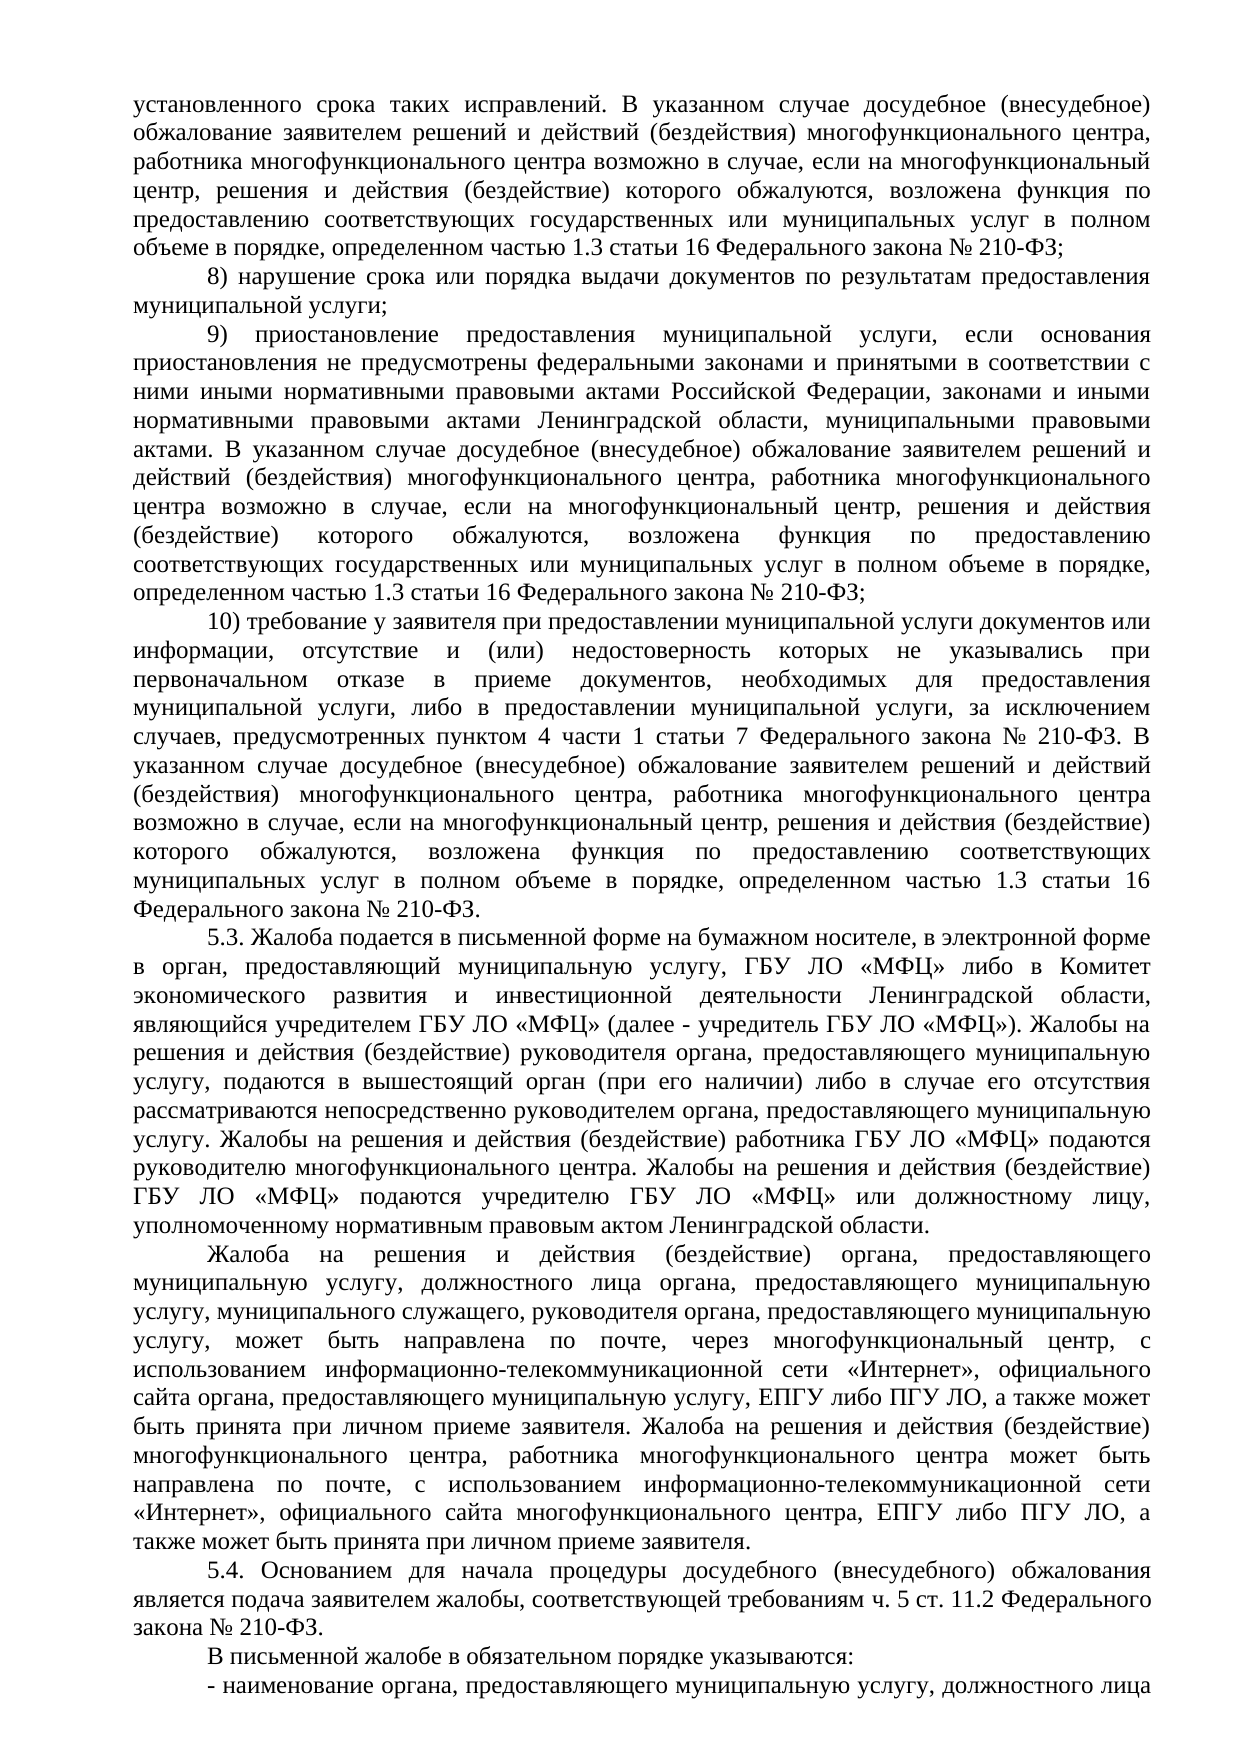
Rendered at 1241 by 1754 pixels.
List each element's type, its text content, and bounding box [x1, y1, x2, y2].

text 5.4. Основанием для начала процедуры досудебного (внесудебного) обжалования является подача заявителем жалобы, соответствующей требованиям ч. 5 ст. 11.2 Федерального закона № 210-ФЗ. [133, 1555, 1152, 1641]
text В письменной жалобе в обязательном порядке указываются: [133, 1641, 1152, 1670]
text 9) приостановление предоставления муниципальной услуги, если основания приостановления не предусмотрены федеральными законами и принятыми в соответствии с ними иными нормативными правовыми актами Российской Федерации, законами и иными нормативными правовыми актами Ленинградской области, муниципальными правовыми актами. В указанном случае досудебное (внесудебное) обжалование заявителем решений и действий (бездействия) многофункционального центра, работника многофункционального центра возможно в случае, если на многофункциональный центр, решения и действия (бездействие) которого обжалуются, возложена функция по предоставлению соответствующих государственных или муниципальных услуг в полном объеме в порядке, определенном частью 1.3 статьи 16 Федерального закона № 210-ФЗ; [133, 319, 1152, 606]
text 8) нарушение срока или порядка выдачи документов по результатам предоставления муниципальной услуги; [133, 261, 1152, 319]
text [133, 1670, 1152, 1699]
text 10) требование у заявителя при предоставлении муниципальной услуги документов или информации, отсутствие и (или) недостоверность которых не указывались при первоначальном отказе в приеме документов, необходимых для предоставления муниципальной услуги, либо в предоставлении муниципальной услуги, за исключением случаев, предусмотренных пунктом 4 части 1 статьи 7 Федерального закона № 210-ФЗ. В указанном случае досудебное (внесудебное) обжалование заявителем решений и действий (бездействия) многофункционального центра, работника многофункционального центра возможно в случае, если на многофункциональный центр, решения и действия (бездействие) которого обжалуются, возложена функция по предоставлению соответствующих муниципальных услуг в полном объеме в порядке, определенном частью 1.3 статьи 16 Федерального закона № 210-ФЗ. [133, 606, 1152, 922]
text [133, 89, 1152, 261]
text Жалоба на решения и действия (бездействие) органа, предоставляющего муниципальную услугу, должностного лица органа, предоставляющего муниципальную услугу, муниципального служащего, руководителя органа, предоставляющего муниципальную услугу, может быть направлена по почте, через многофункциональный центр, с использованием информационно-телекоммуникационной сети «Интернет», официального сайта органа, предоставляющего муниципальную услугу, ЕПГУ либо ПГУ ЛО, а также может быть принята при личном приеме заявителя. Жалоба на решения и действия (бездействие) многофункционального центра, работника многофункционального центра может быть направлена по почте, с использованием информационно-телекоммуникационной сети «Интернет», официального сайта многофункционального центра, ЕПГУ либо ПГУ ЛО, а также может быть принята при личном приеме заявителя. [133, 1239, 1152, 1555]
text 5.3. Жалоба подается в письменной форме на бумажном носителе, в электронной форме в орган, предоставляющий муниципальную услугу, ГБУ ЛО «МФЦ» либо в Комитет экономического развития и инвестиционной деятельности Ленинградской области, являющийся учредителем ГБУ ЛО «МФЦ» (далее - учредитель ГБУ ЛО «МФЦ»). Жалобы на решения и действия (бездействие) руководителя органа, предоставляющего муниципальную услугу, подаются в вышестоящий орган (при его наличии) либо в случае его отсутствия рассматриваются непосредственно руководителем органа, предоставляющего муниципальную услугу. Жалобы на решения и действия (бездействие) работника ГБУ ЛО «МФЦ» подаются руководителю многофункционального центра. Жалобы на решения и действия (бездействие) ГБУ ЛО «МФЦ» подаются учредителю ГБУ ЛО «МФЦ» или должностному лицу, уполномоченному нормативным правовым актом Ленинградской области. [133, 922, 1152, 1239]
